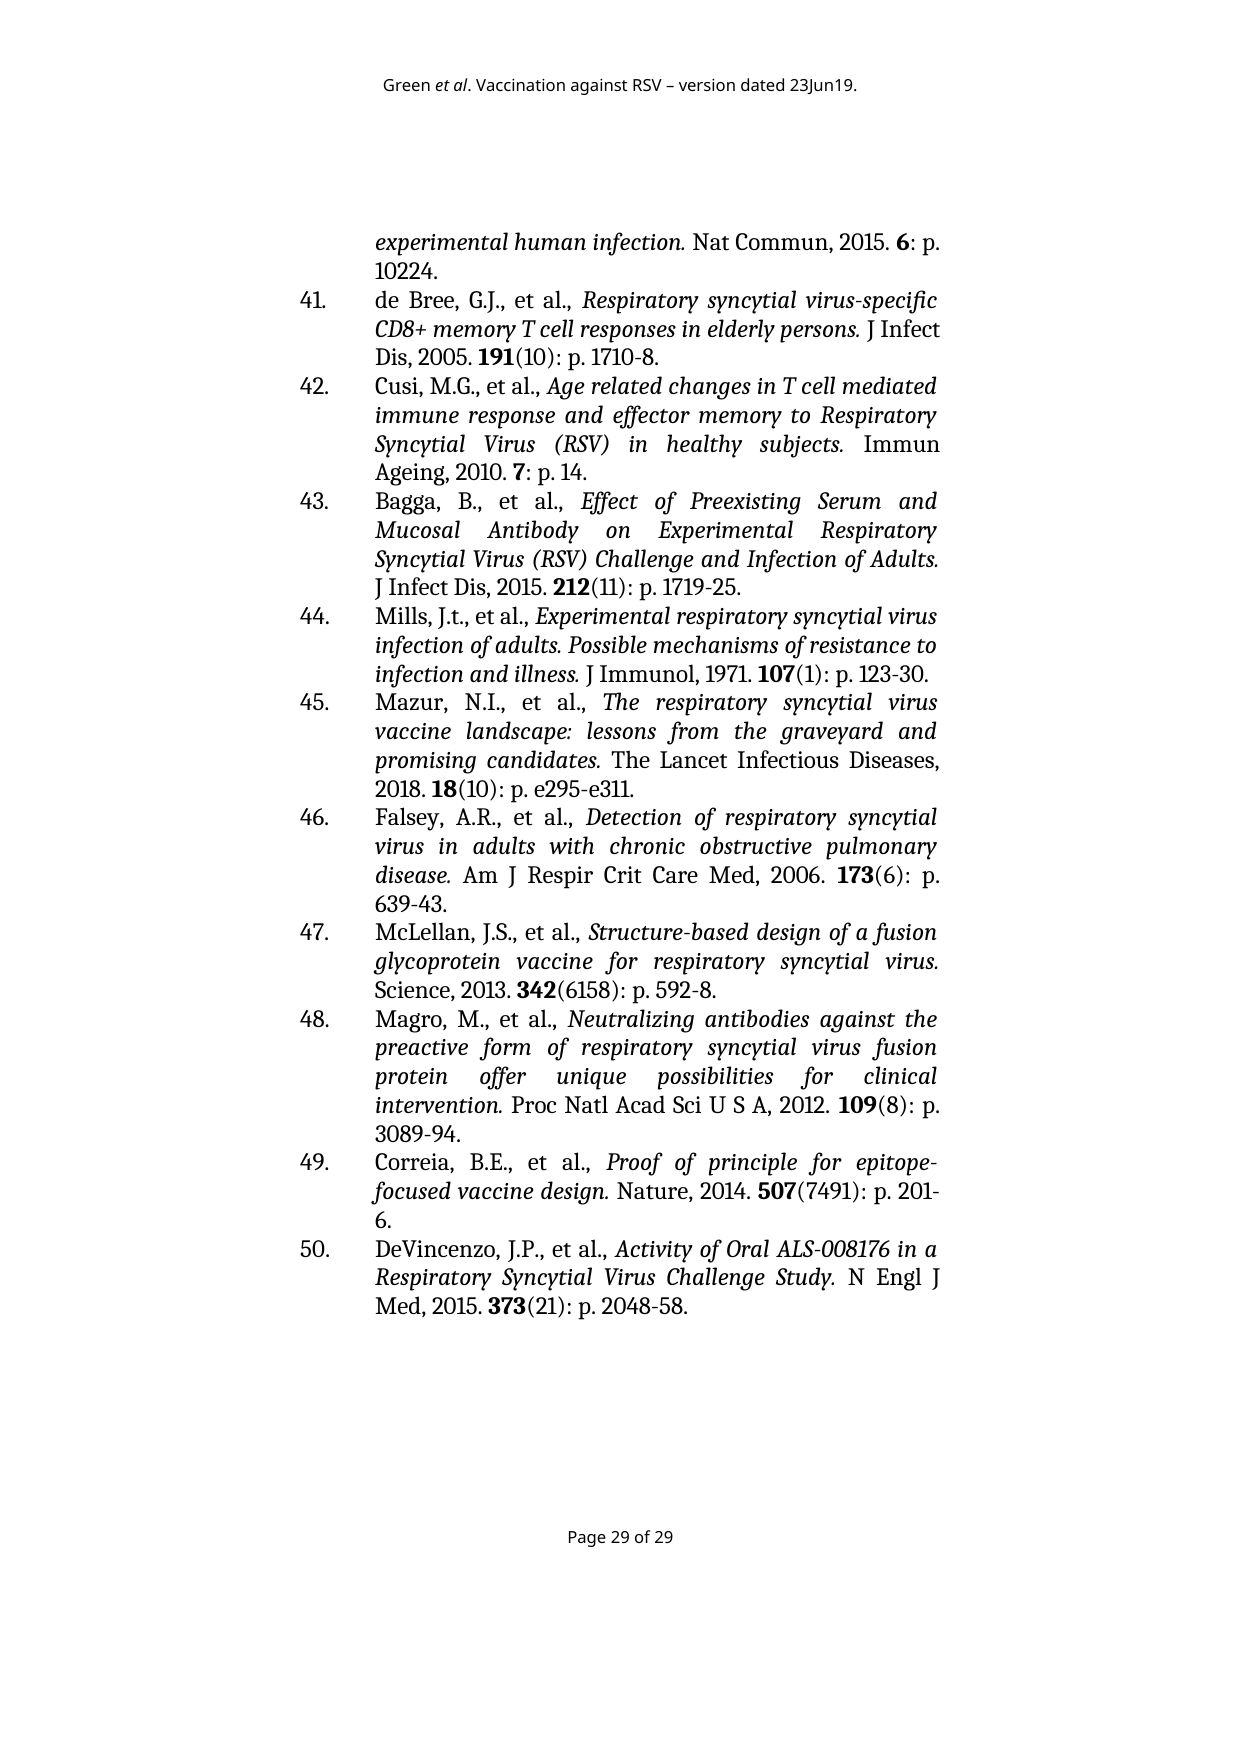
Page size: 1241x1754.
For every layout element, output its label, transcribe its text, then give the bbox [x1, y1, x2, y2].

text 41. de Bree, G.J., et al., Respiratory syncytial virus-specific CD8+ memory T cell responses in elderly persons. J Infect Dis, 2005. 191(10): p. 1710-8. [300, 286, 940, 372]
text 50. DeVincenzo, J.P., et al., Activity of Oral ALS-008176 in a Respiratory Syncytial Virus Challenge Study. N Engl J Med, 2015. 373(21): p. 2048-58. [300, 1234, 940, 1321]
text 49. Correia, B.E., et al., Proof of principle for epitope-focused vaccine design. Nature, 2014. 507(7491): p. 201-6. [300, 1148, 940, 1234]
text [300, 228, 940, 286]
text 48. Magro, M., et al., Neutralizing antibodies against the preactive form of respiratory syncytial virus fusion protein offer unique possibilities for clinical intervention. Proc Natl Acad Sci U S A, 2012. 109(8): p. 3089-94. [300, 1004, 940, 1148]
text 45. Mazur, N.I., et al., The respiratory syncytial virus vaccine landscape: lessons from the graveyard and promising candidates. The Lancet Infectious Diseases, 2018. 18(10): p. e295-e311. [300, 688, 940, 803]
text 43. Bagga, B., et al., Effect of Preexisting Serum and Mucosal Antibody on Experimental Respiratory Syncytial Virus (RSV) Challenge and Infection of Adults. J Infect Dis, 2015. 212(11): p. 1719-25. [300, 487, 940, 602]
text 42. Cusi, M.G., et al., Age related changes in T cell mediated immune response and effector memory to Respiratory Syncytial Virus (RSV) in healthy subjects. Immun Ageing, 2010. 7: p. 14. [300, 372, 940, 487]
text 44. Mills, J.t., et al., Experimental respiratory syncytial virus infection of adults. Possible mechanisms of resistance to infection and illness. J Immunol, 1971. 107(1): p. 123-30. [300, 602, 940, 688]
text 47. McLellan, J.S., et al., Structure-based design of a fusion glycoprotein vaccine for respiratory syncytial virus. Science, 2013. 342(6158): p. 592-8. [300, 918, 940, 1004]
text 46. Falsey, A.R., et al., Detection of respiratory syncytial virus in adults with chronic obstructive pulmonary disease. Am J Respir Crit Care Med, 2006. 173(6): p. 639-43. [300, 803, 940, 918]
